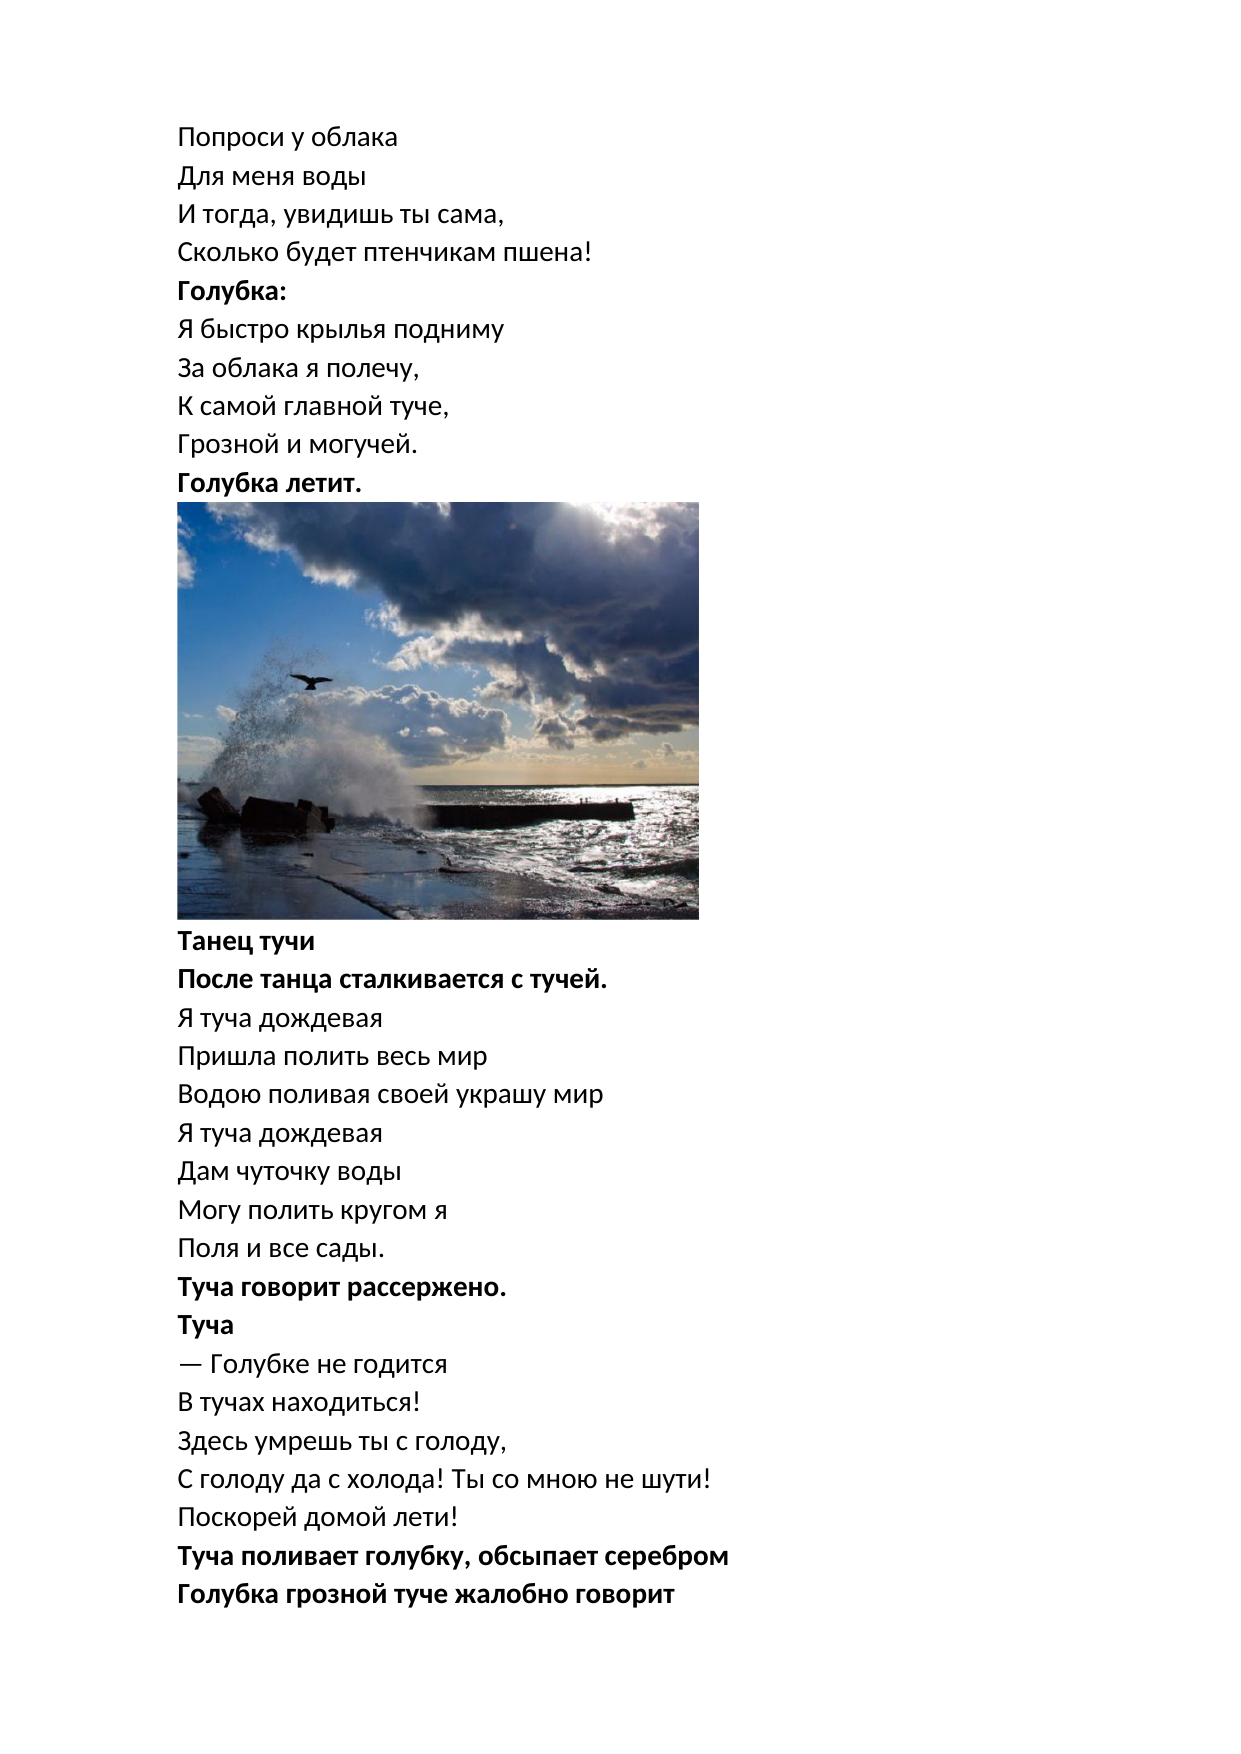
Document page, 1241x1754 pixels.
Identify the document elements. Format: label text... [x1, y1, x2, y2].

text Туча [177, 1306, 1152, 1342]
text Могу полить кругом я [177, 1191, 1152, 1227]
text Поля и все сады. [177, 1229, 1152, 1265]
text Дам чуточку воды [177, 1152, 1152, 1188]
text Я туча дождевая [177, 999, 1152, 1034]
text Туча говорит рассержено. [177, 1268, 1152, 1303]
text Голубка: [177, 272, 1152, 307]
text Голубка грозной туче жалобно говорит [177, 1575, 1152, 1611]
text Танец тучи [177, 922, 1152, 957]
text Сколько будет птенчикам пшена! [177, 233, 1152, 269]
text Я туча дождевая [177, 1114, 1152, 1150]
text За облака я полечу, [177, 349, 1152, 384]
text После танца сталкивается с тучей. [177, 960, 1152, 996]
text К самой главной туче, [177, 387, 1152, 423]
picture [177, 502, 699, 920]
text Туча поливает голубку, обсыпает серебром [177, 1537, 1152, 1572]
text Для меня воды [177, 157, 1152, 192]
text — Голубке не годится [177, 1345, 1152, 1380]
text Голубка летит. [177, 464, 1152, 500]
text Поскорей домой лети! [177, 1498, 1152, 1534]
text Попроси у облака [177, 118, 1152, 154]
text Я быстро крылья подниму [177, 310, 1152, 346]
text В тучах находиться! [177, 1383, 1152, 1419]
text Здесь умрешь ты с голоду, [177, 1422, 1152, 1457]
text Водою поливая своей украшу мир [177, 1076, 1152, 1111]
text Пришла полить весь мир [177, 1037, 1152, 1073]
text Грозной и могучей. [177, 426, 1152, 461]
text И тогда, увидишь ты сама, [177, 195, 1152, 231]
text С голоду да с холода! Ты со мною не шути! [177, 1460, 1152, 1496]
